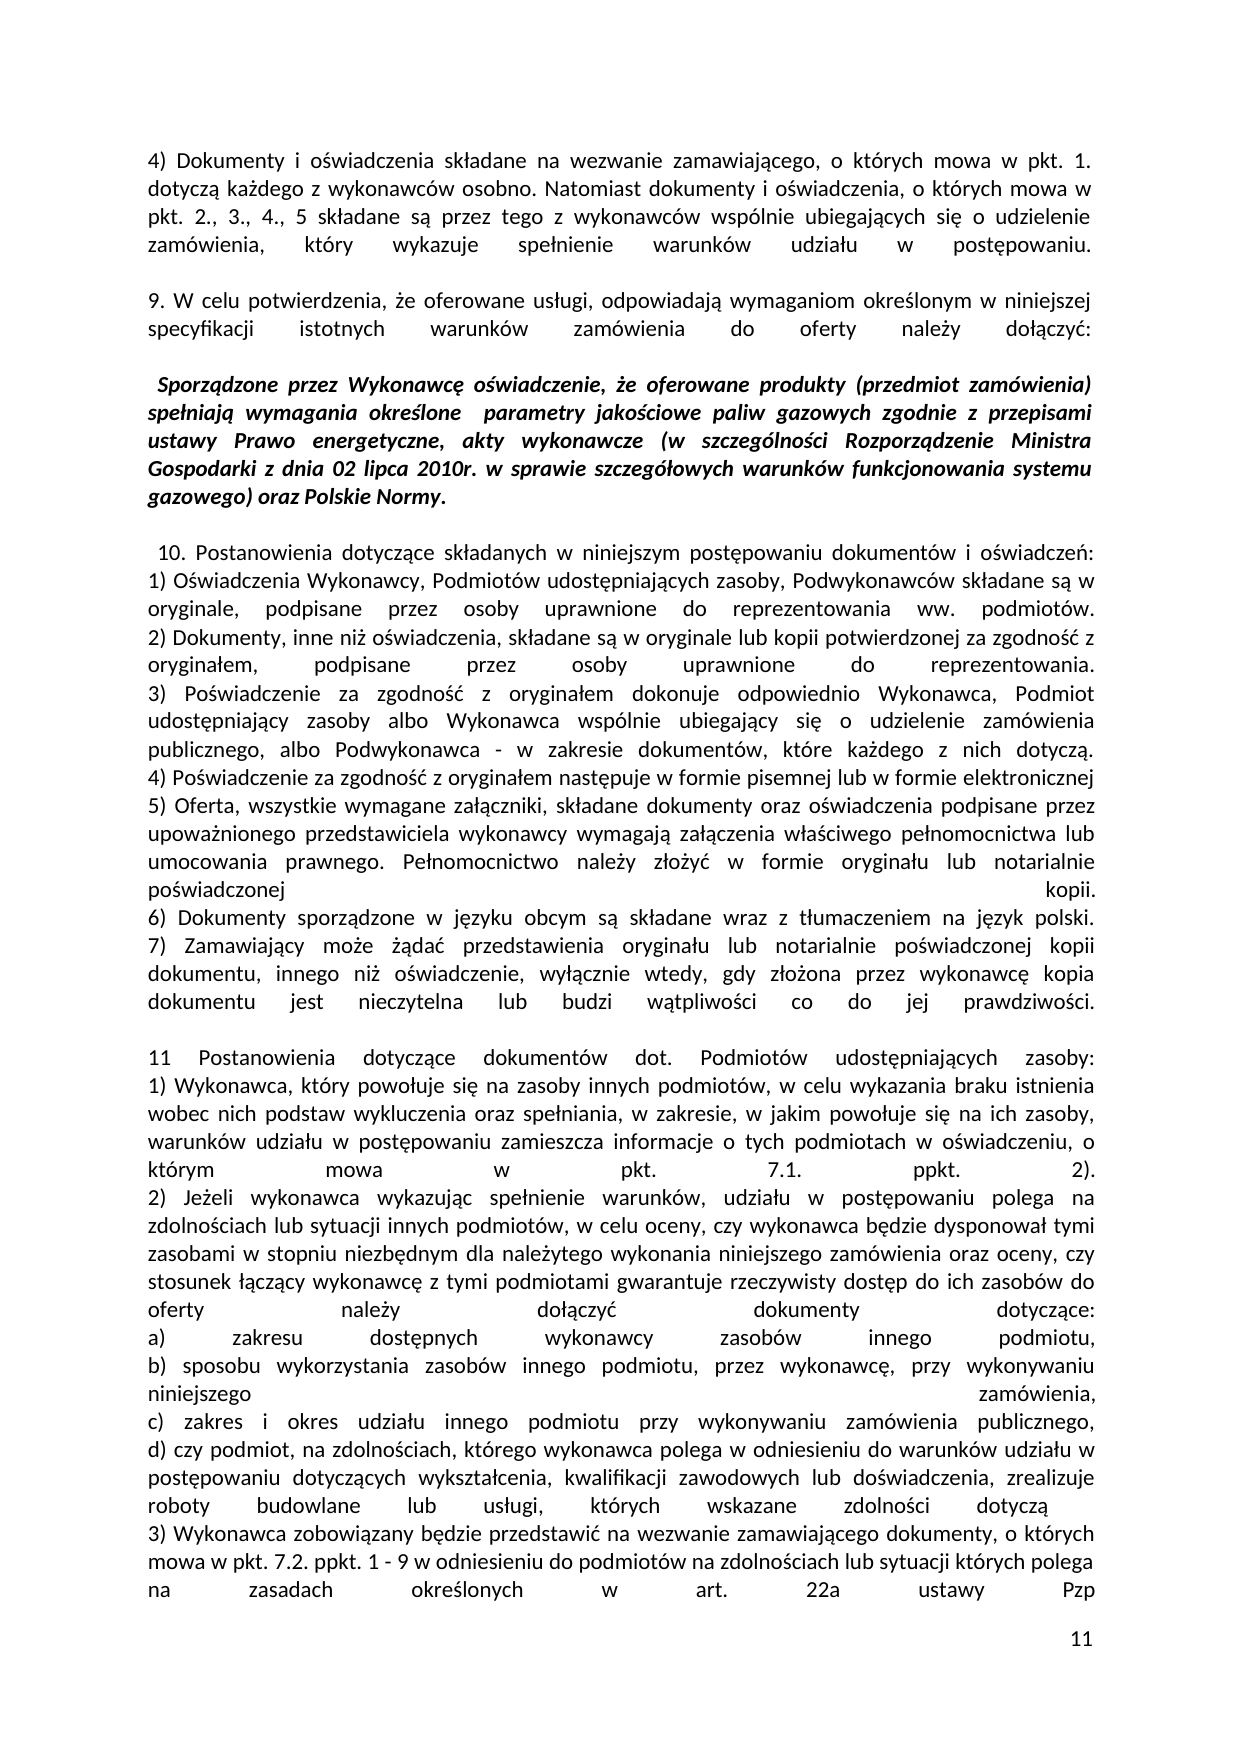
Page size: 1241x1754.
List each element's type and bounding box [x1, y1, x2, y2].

text [148, 118, 1093, 511]
text [148, 538, 1096, 1603]
